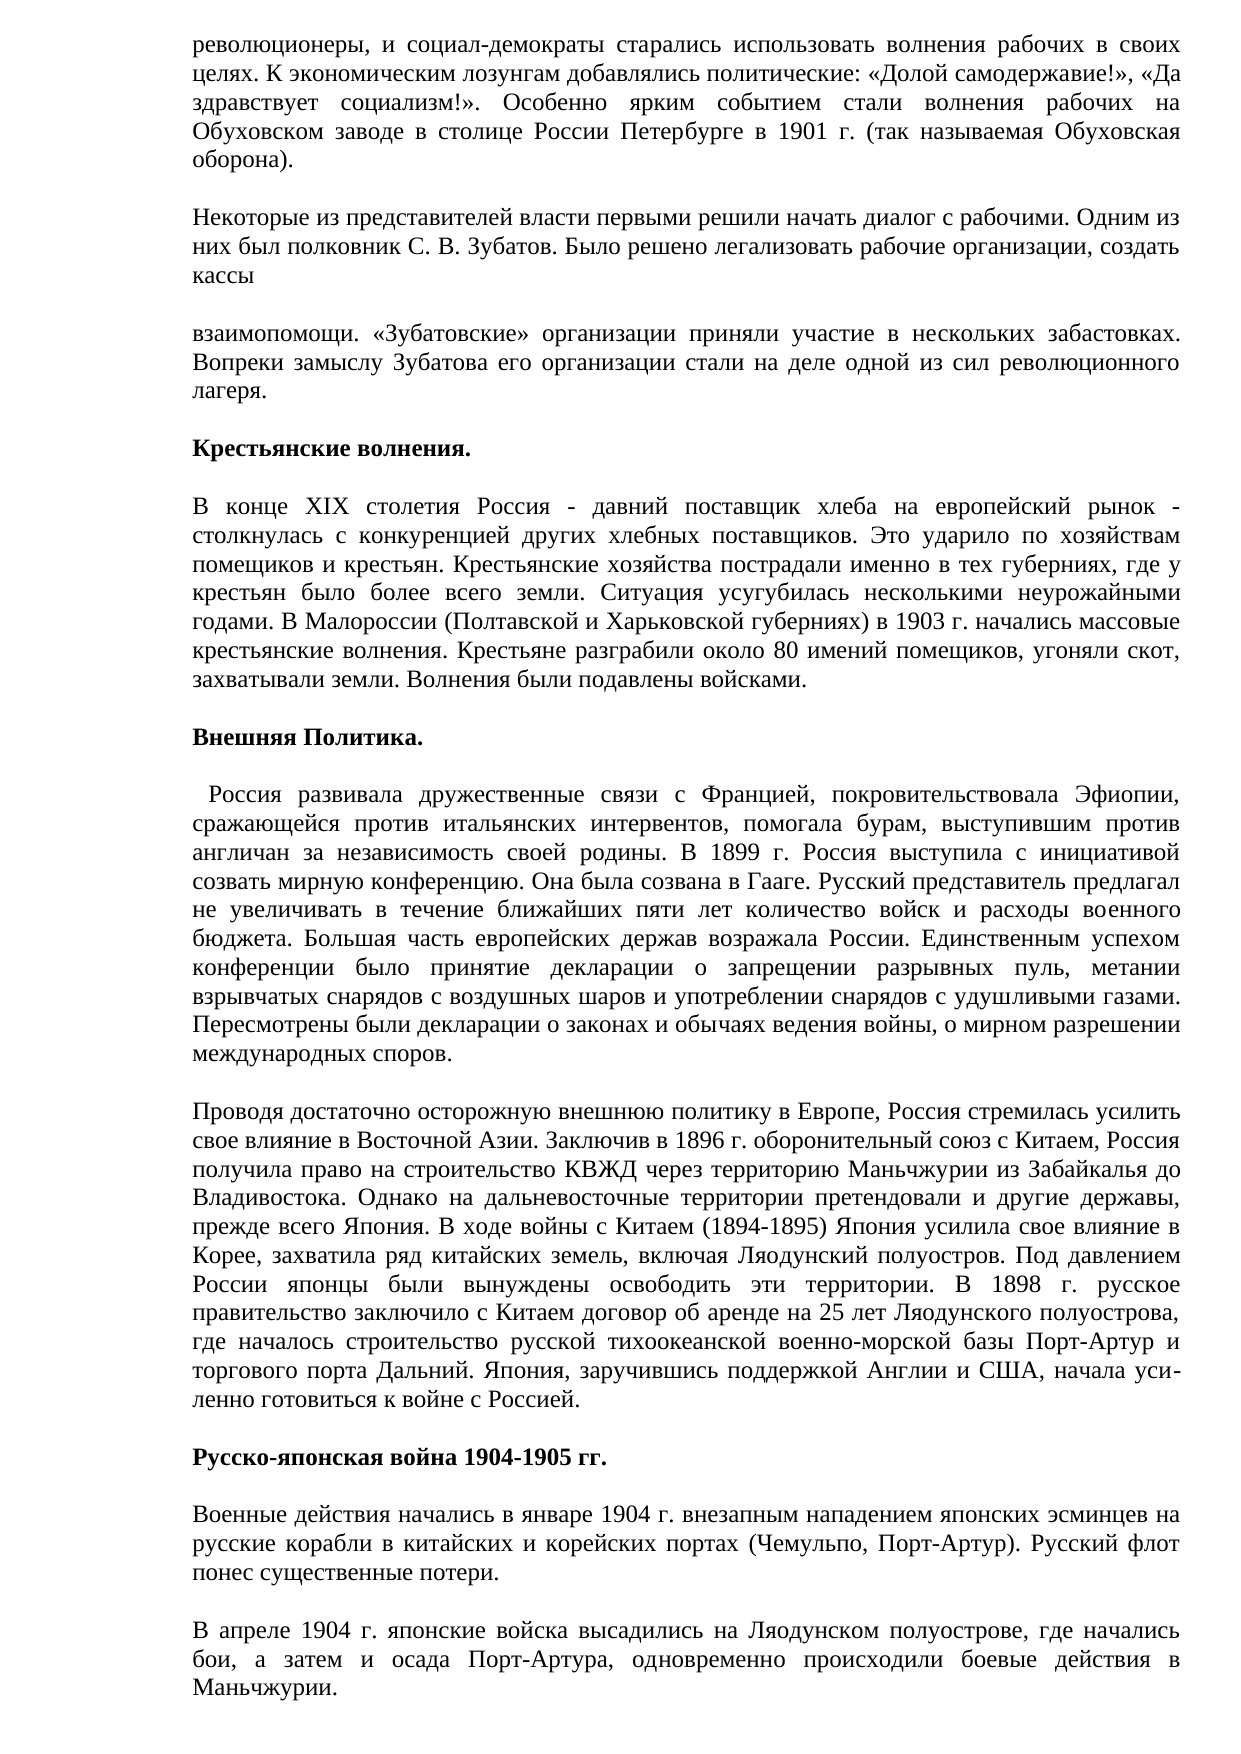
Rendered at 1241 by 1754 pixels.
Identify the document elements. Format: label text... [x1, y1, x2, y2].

text Русско-японская война 1904-1905 гг. [192, 1442, 1181, 1470]
text Проводя достаточно осторожную внешнюю политику в Европе, Россия стремилась усилить свое влияние в Восточной Азии. Заключив в . оборонительный союз с Китаем, Россия получила право на строительство КВЖД через территорию Маньчжурии из Забайкалья до Владивостока. Однако на дальневосточные территории претендовали и другие державы, прежде всего Япония. В ходе войны с Китаем (1894-1895) Япония усилила свое влияние в Корее, захватила ряд китайских земель, включая Ляодунский полуостров. Под давлением России японцы были вынуждены освободить эти территории. В . русское правительство заключило с Китаем договор об аренде на 25 лет Ляодунского полуострова, где началось строительство русской тихоокеанской военно-морской базы Порт-Артур и торгового порта Дальний. Япония, заручившись поддержкой Англии и США, начала усиленно готовиться к войне с Россией. [192, 1096, 1181, 1412]
text взаимопомощи. «Зубатовские» организации приняли участие в нескольких забастовках. Вопреки замыслу Зубатова его организации стали на деле одной из сил революционного лагеря. [192, 318, 1181, 404]
text Россия развивала дружественные связи с Францией, покровительствовала Эфиопии, сражающейся против итальянских интервентов, помогала бурам, выступившим против англичан за независимость своей родины. В . Россия выступила с инициативой созвать мирную конференцию. Она была созвана в Гааге. Русский представитель предлагал не увеличивать в течение ближайших пяти лет количество войск и расходы военного бюджета. Большая часть европейских держав возражала России. Единственным успехом конференции было принятие декларации о запрещении разрывных пуль, метании взрывчатых снарядов с воздушных шаров и употреблении снарядов с удушливыми газами. Пересмотрены были декларации о законах и обычаях ведения войны, о мирном разрешении международных споров. [192, 779, 1181, 1067]
text В конце XIX столетия Россия - давний поставщик хлеба на европейский рынок - столкнулась с конкуренцией других хлебных поставщиков. Это ударило по хозяйствам помещиков и крестьян. Крестьянские хозяйства пострадали именно в тех губерниях, где у крестьян было более всего земли. Ситуация усугубилась несколькими неурожайными годами. В Малороссии (Полтавской и Харьковской губерниях) в . начались массовые крестьянские волнения. Крестьяне разграбили около 80 имений помещиков, угоняли скот, захватывали земли. Волнения были подавлены войсками. [192, 491, 1181, 692]
text Крестьянские волнения. [192, 433, 1181, 462]
text Некоторые из представителей власти первыми решили начать диалог с рабочими. Одним из них был полковник С. В. Зубатов. Было решено легализовать рабочие организации, создать кассы [192, 202, 1181, 289]
text В апреле . японские войска высадились на Ляодунском полуострове, где начались бои, а затем и осада Порт-Артура, одновременно происходили боевые действия в Маньчжурии. [192, 1615, 1181, 1701]
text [192, 29, 1181, 173]
text Внешняя Политика. [192, 722, 1181, 750]
text Военные действия начались в январе . внезапным нападением японских эсминцев на русские корабли в китайских и корейских портах (Чемульпо, Порт-Артур). Русский флот понес существенные потери. [192, 1499, 1181, 1586]
